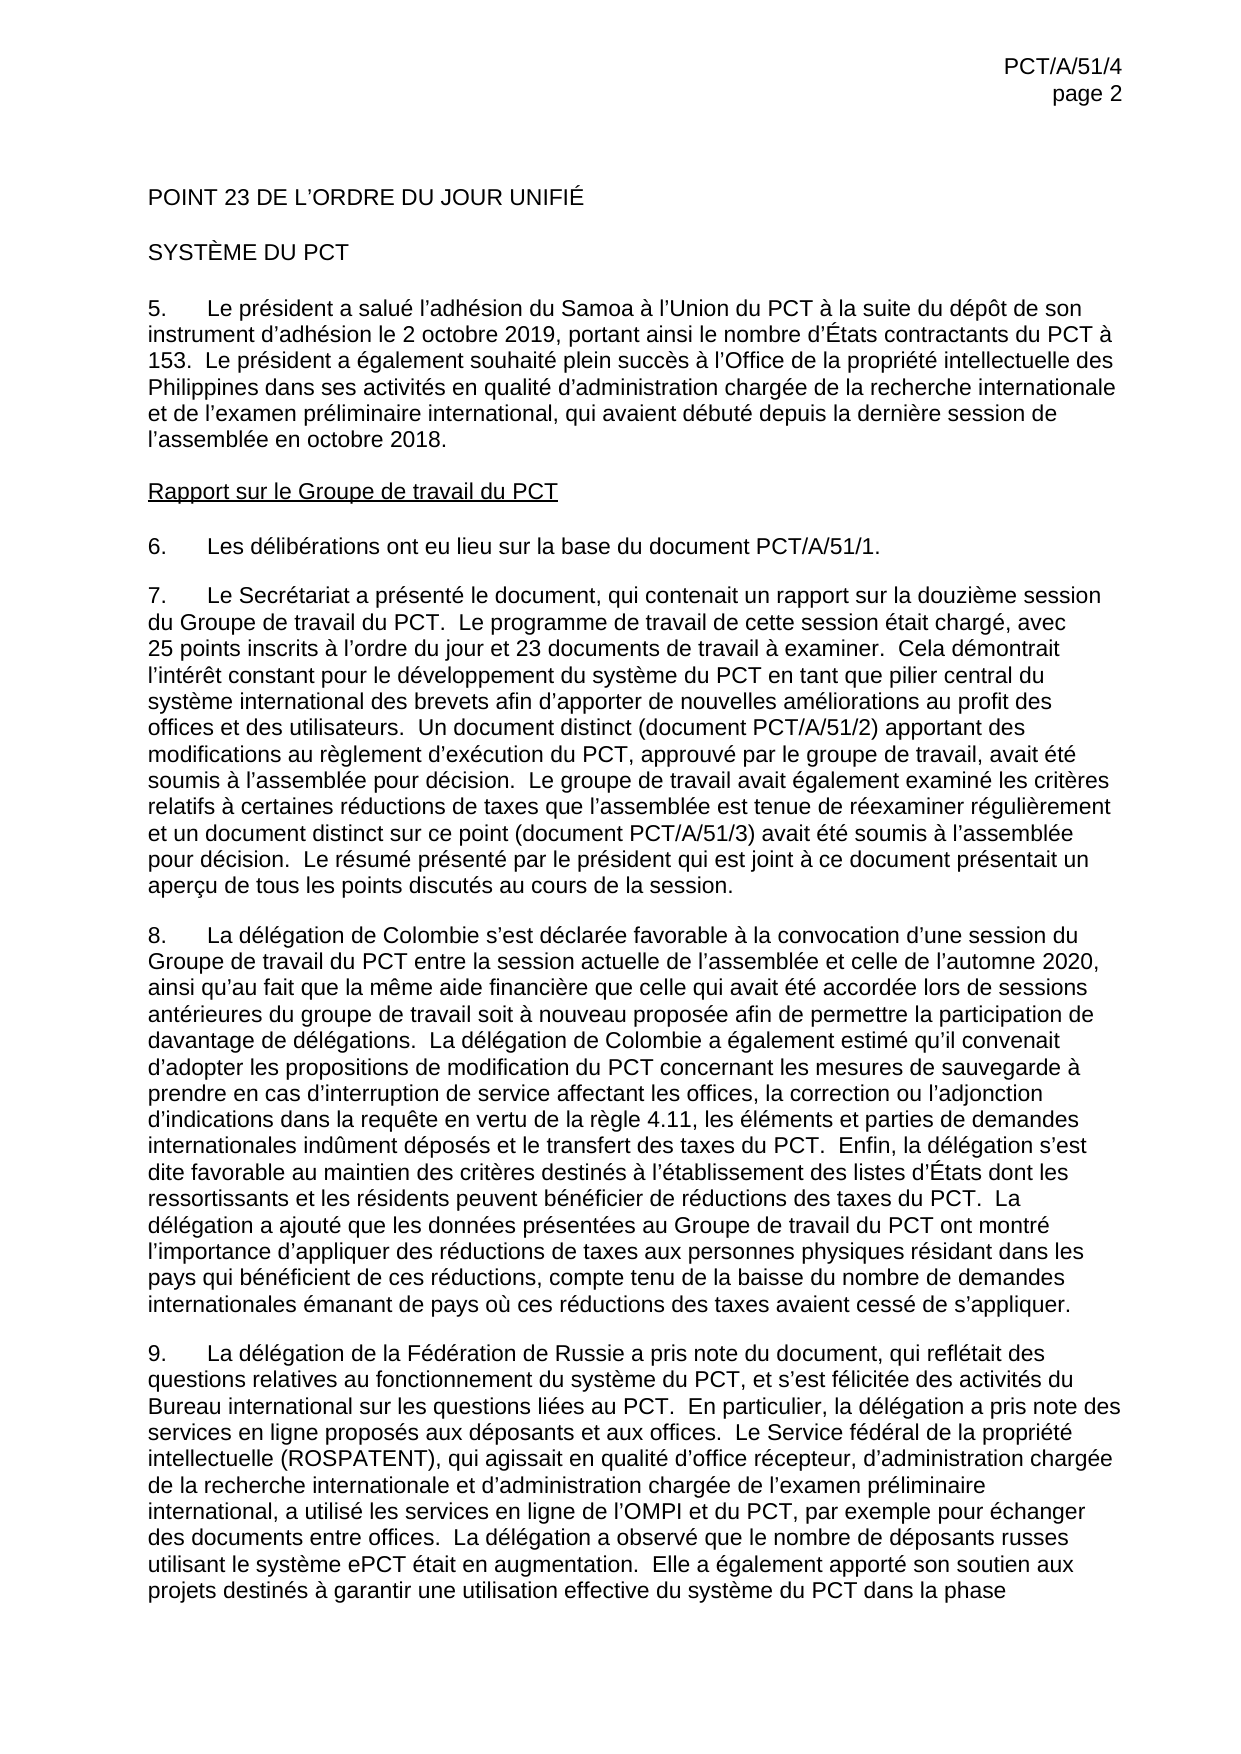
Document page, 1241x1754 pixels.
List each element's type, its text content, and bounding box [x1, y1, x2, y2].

text Les délibérations ont eu lieu sur la base du document PCT/A/51/1. [148, 533, 1122, 559]
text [148, 1340, 1122, 1603]
subtitle Point 23 de l’ordre du jour unifié [148, 183, 1122, 210]
text Le président a salué l’adhésion du Samoa à l’Union du PCT à la suite du dépôt de son instrument d’adhésion le 2 octobre 2019, portant ainsi le nombre d’États contractants du PCT à 153. Le président a également souhaité plein succès à l’Office de la propriété intellectuelle des Philippines dans ses activités en qualité d’administration chargée de la recherche internationale et de l’examen préliminaire international, qui avaient débuté depuis la dernière session de l’assemblée en octobre 2018. [148, 294, 1122, 453]
text Le Secrétariat a présenté le document, qui contenait un rapport sur la douzième session du Groupe de travail du PCT. Le programme de travail de cette session était chargé, avec 25 points inscrits à l’ordre du jour et 23 documents de travail à examiner. Cela démontrait l’intérêt constant pour le développement du système du PCT en tant que pilier central du système international des brevets afin d’apporter de nouvelles améliorations au profit des offices et des utilisateurs. Un document distinct (document PCT/A/51/2) apportant des modifications au règlement d’exécution du PCT, approuvé par le groupe de travail, avait été soumis à l’assemblée pour décision. Le groupe de travail avait également examiné les critères relatifs à certaines réductions de taxes que l’assemblée est tenue de réexaminer régulièrement et un document distinct sur ce point (document PCT/A/51/3) avait été soumis à l’assemblée pour décision. Le résumé présenté par le président qui est joint à ce document présentait un aperçu de tous les points discutés au cours de la session. [148, 582, 1122, 899]
subtitle Rapport sur le Groupe de travail du PCT [148, 478, 1122, 504]
subtitle Système du PCT [148, 239, 1122, 265]
text La délégation de Colombie s’est déclarée favorable à la convocation d’une session du Groupe de travail du PCT entre la session actuelle de l’assemblée et celle de l’automne 2020, ainsi qu’au fait que la même aide financière que celle qui avait été accordée lors de sessions antérieures du groupe de travail soit à nouveau proposée afin de permettre la participation de davantage de délégations. La délégation de Colombie a également estimé qu’il convenait d’adopter les propositions de modification du PCT concernant les mesures de sauvegarde à prendre en cas d’interruption de service affectant les offices, la correction ou l’adjonction d’indications dans la requête en vertu de la règle 4.11, les éléments et parties de demandes internationales indûment déposés et le transfert des taxes du PCT. Enfin, la délégation s’est dite favorable au maintien des critères destinés à l’établissement des listes d’États dont les ressortissants et les résidents peuvent bénéficier de réductions des taxes du PCT. La délégation a ajouté que les données présentées au Groupe de travail du PCT ont montré l’importance d’appliquer des réductions de taxes aux personnes physiques résidant dans les pays qui bénéficient de ces réductions, compte tenu de la baisse du nombre de demandes internationales émanant de pays où ces réductions des taxes avaient cessé de s’appliquer. [148, 922, 1122, 1317]
